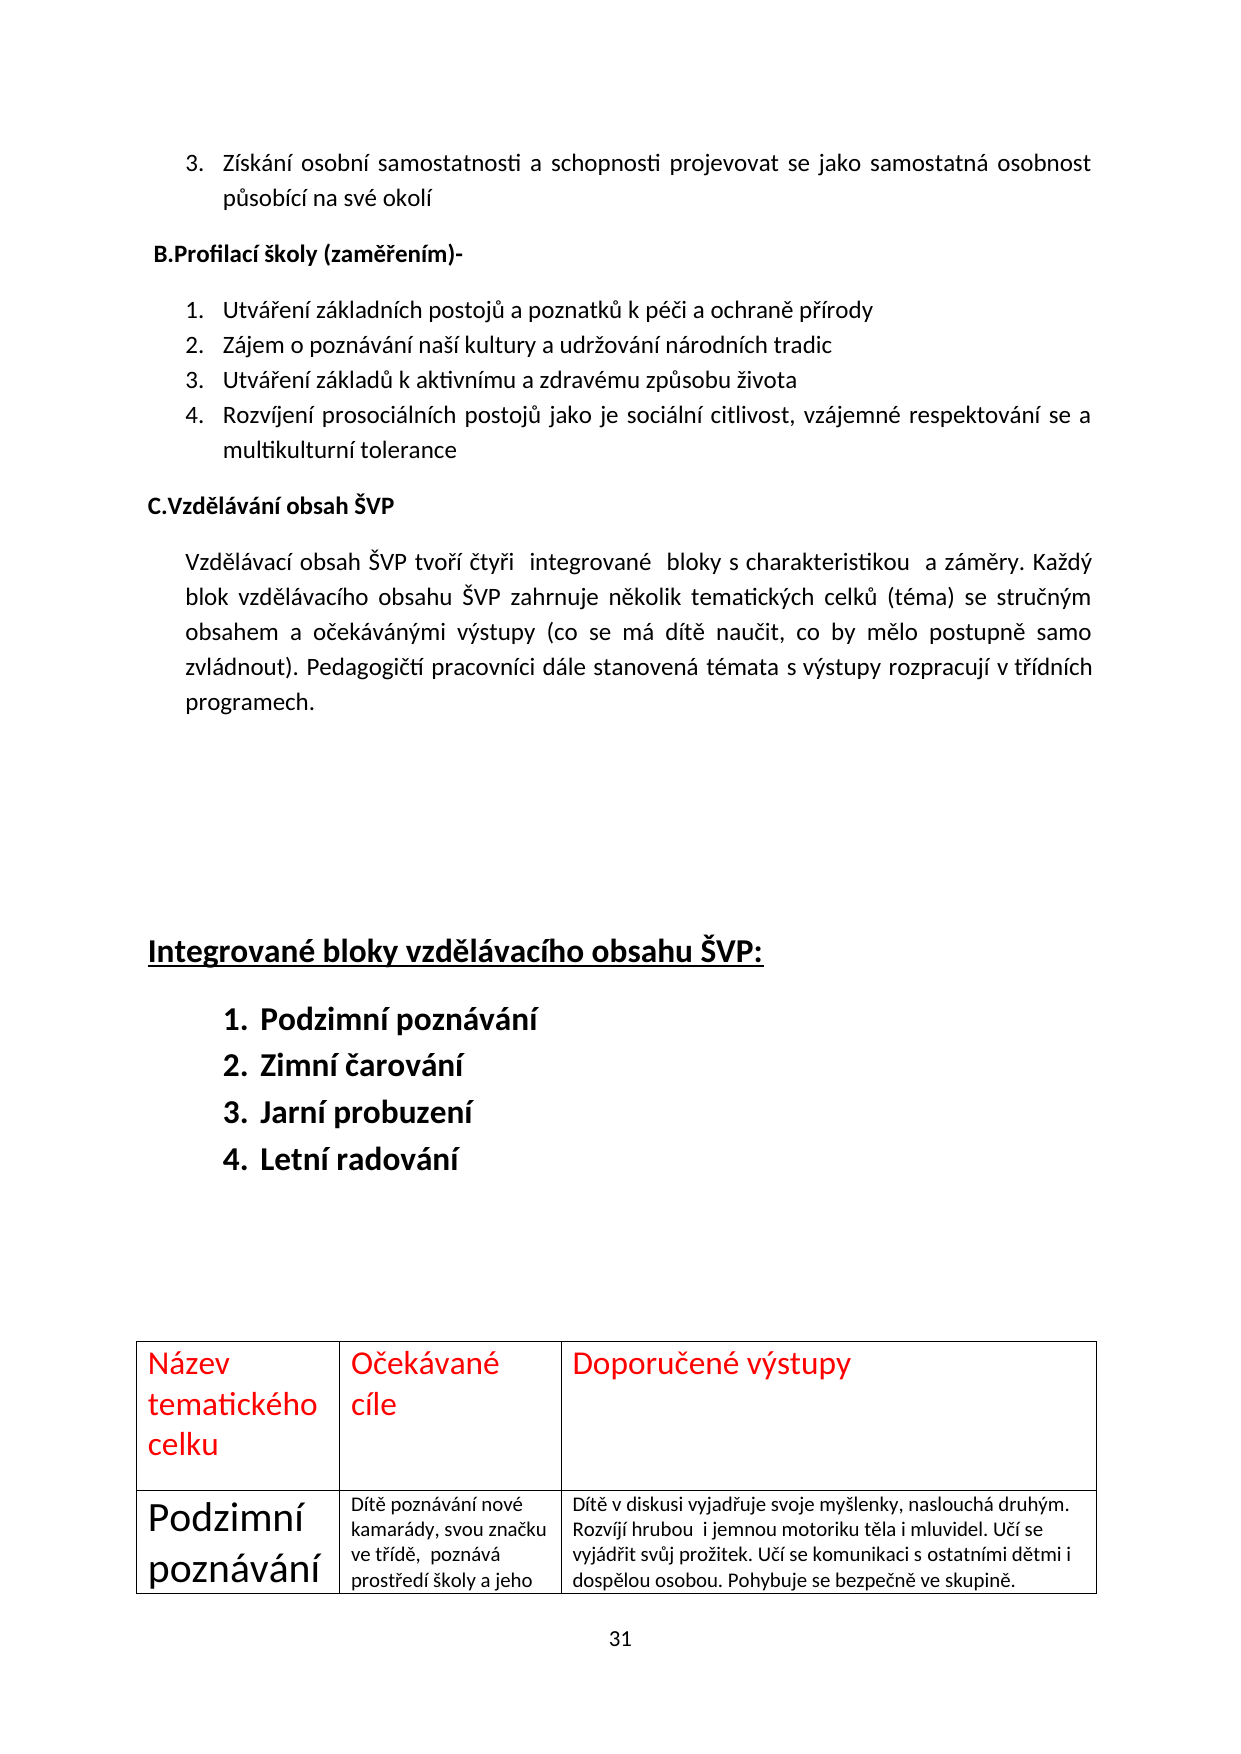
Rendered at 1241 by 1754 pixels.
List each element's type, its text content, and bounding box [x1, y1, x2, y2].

text Integrované bloky vzdělávacího obsahu ŠVP: [148, 930, 1093, 971]
list Jarní probuzení [223, 1091, 1093, 1132]
list Rozvíjení prosociálních postojů jako je sociální citlivost, vzájemné respektování se a multikulturní tolerance [185, 399, 1093, 465]
list Letní radování [223, 1138, 1093, 1179]
table_header Název tematického celku [137, 1342, 339, 1490]
text Vzdělávací obsah ŠVP tvoří čtyři integrované bloky s charakteristikou a záměry. Každý blok vzdělávacího obsahu ŠVP zahrnuje několik tematických celků (téma) se stručným obsahem a očekávánými výstupy (co se má dítě naučit, co by mělo postupně samo zvládnout). Pedagogičtí pracovníci dále stanovená témata s výstupy rozpracují v třídních programech. [185, 546, 1093, 716]
text C.Vzdělávání obsah ŠVP [148, 490, 1093, 521]
list Zimní čarování [223, 1044, 1093, 1085]
table_header Očekávané cíle [340, 1342, 561, 1490]
list Utváření základů k aktivnímu a zdravému způsobu života [185, 364, 1093, 395]
list Podzimní poznávání [223, 998, 1093, 1038]
text B.Profilací školy (zaměřením)- [148, 238, 1093, 269]
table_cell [562, 1491, 1096, 1592]
list Získání osobní samostatnosti a schopnosti projevovat se jako samostatná osobnost působící na své okolí [185, 148, 1093, 213]
list Zájem o poznávání naší kultury a udržování národních tradic [185, 329, 1093, 360]
list Utváření základních postojů a poznatků k péči a ochraně přírody [185, 294, 1093, 325]
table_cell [340, 1491, 561, 1592]
table_header Doporučené výstupy [562, 1342, 1096, 1490]
table_cell Podzimní poznávání [137, 1491, 339, 1592]
